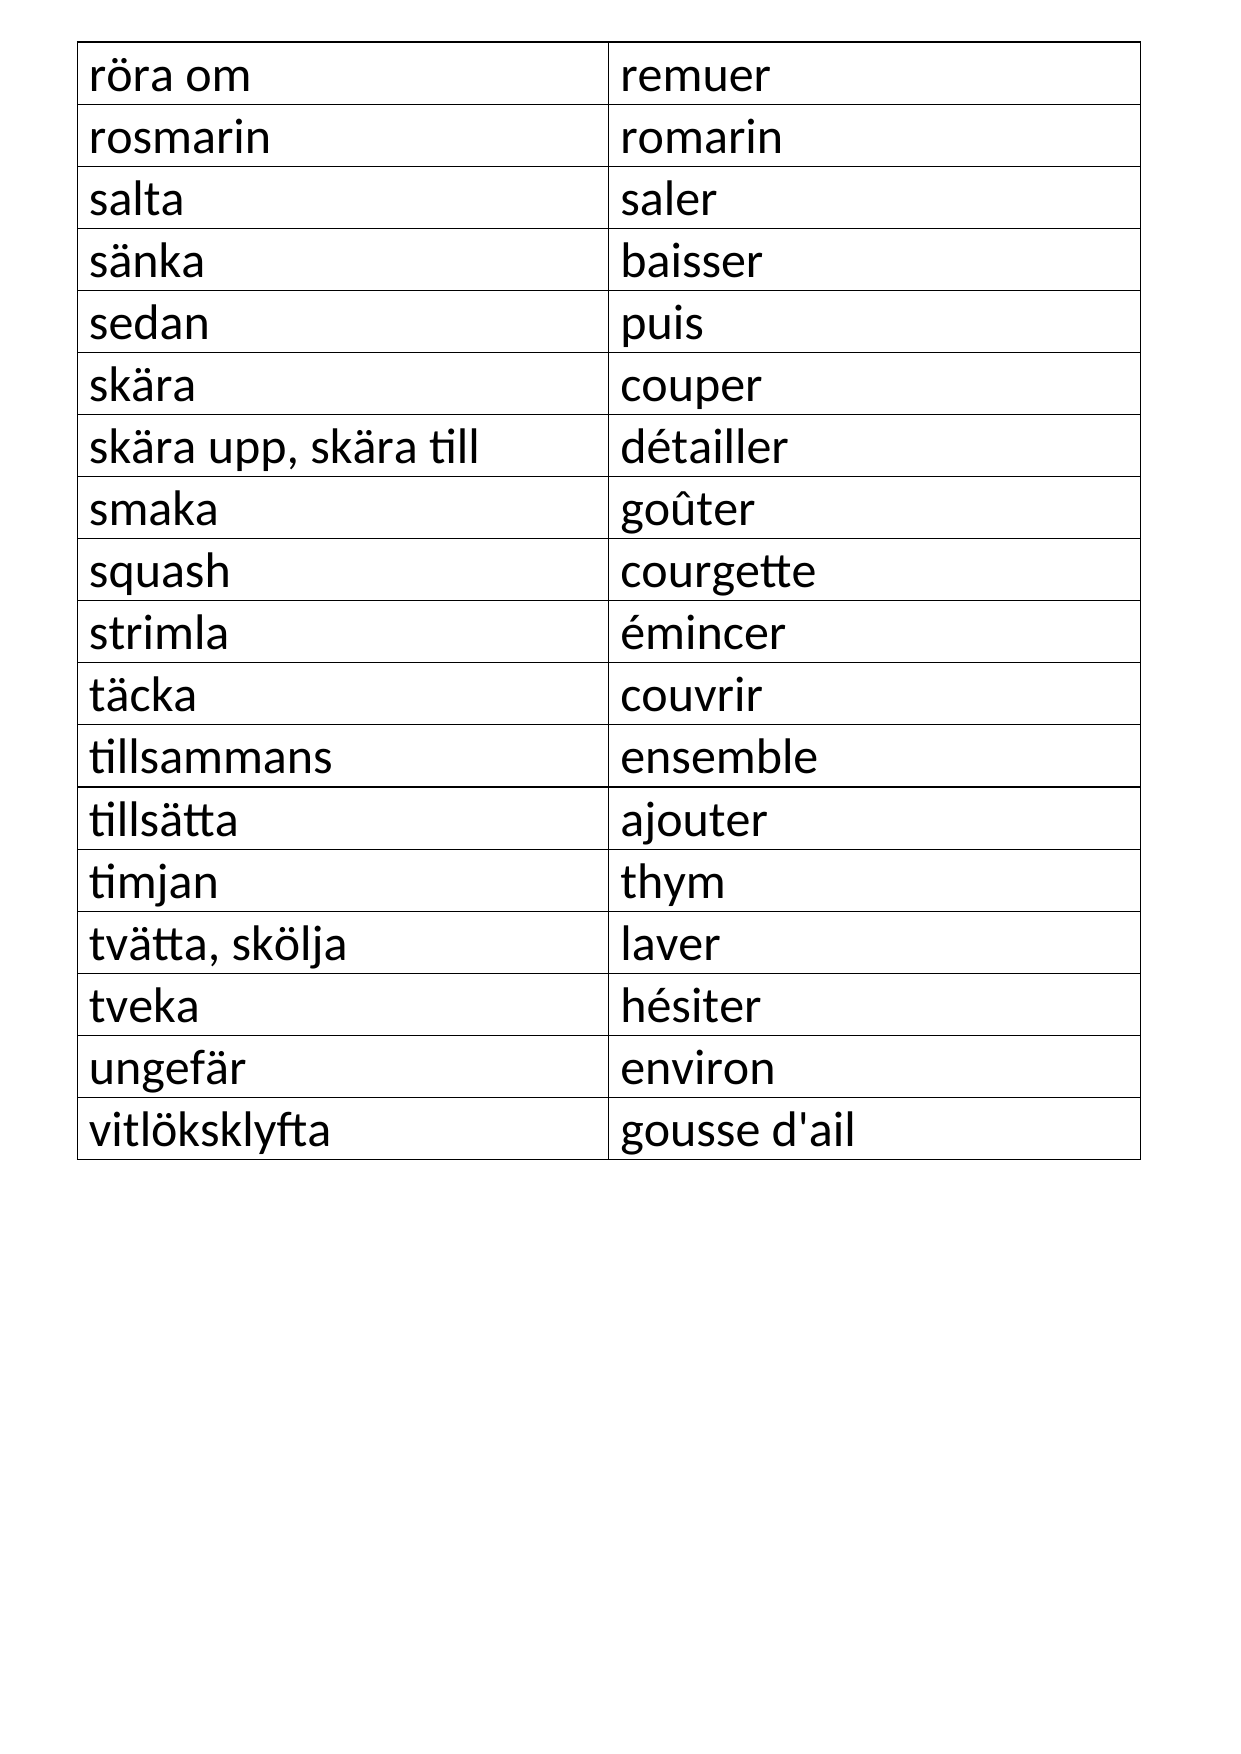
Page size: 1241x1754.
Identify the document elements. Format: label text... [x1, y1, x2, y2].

table_cell vitlöksklyfta [78, 1098, 608, 1159]
table_cell couper [609, 353, 1140, 414]
table_cell sänka [78, 229, 608, 290]
table_cell ungefär [78, 1036, 608, 1097]
table_cell environ [609, 1036, 1140, 1097]
table_cell tveka [78, 974, 608, 1035]
table_cell timjan [78, 850, 608, 911]
table_cell squash [78, 539, 608, 600]
table_cell tillsätta [78, 788, 608, 848]
table_cell détailler [609, 415, 1140, 476]
table_cell saler [609, 167, 1140, 228]
table_cell thym [609, 850, 1140, 911]
table_cell goûter [609, 477, 1140, 538]
table_cell skära [78, 353, 608, 414]
table_cell smaka [78, 477, 608, 538]
table_cell strimla [78, 601, 608, 662]
table_cell skära upp, skära till [78, 415, 608, 476]
table_cell salta [78, 167, 608, 228]
table_cell émincer [609, 601, 1140, 662]
table_cell romarin [609, 105, 1140, 166]
table_cell sedan [78, 291, 608, 352]
table_cell baisser [609, 229, 1140, 290]
table_cell rosmarin [78, 105, 608, 166]
table_cell ensemble [609, 725, 1140, 786]
table_cell tillsammans [78, 725, 608, 786]
table_cell tvätta, skölja [78, 912, 608, 973]
table_cell puis [609, 291, 1140, 352]
table_cell remuer [609, 43, 1140, 103]
table_cell ajouter [609, 788, 1140, 848]
table_cell courgette [609, 539, 1140, 600]
table_cell laver [609, 912, 1140, 973]
table_cell täcka [78, 663, 608, 724]
table_cell hésiter [609, 974, 1140, 1035]
table_cell couvrir [609, 663, 1140, 724]
table_cell gousse d'ail [609, 1098, 1140, 1159]
table_cell röra om [78, 43, 608, 103]
